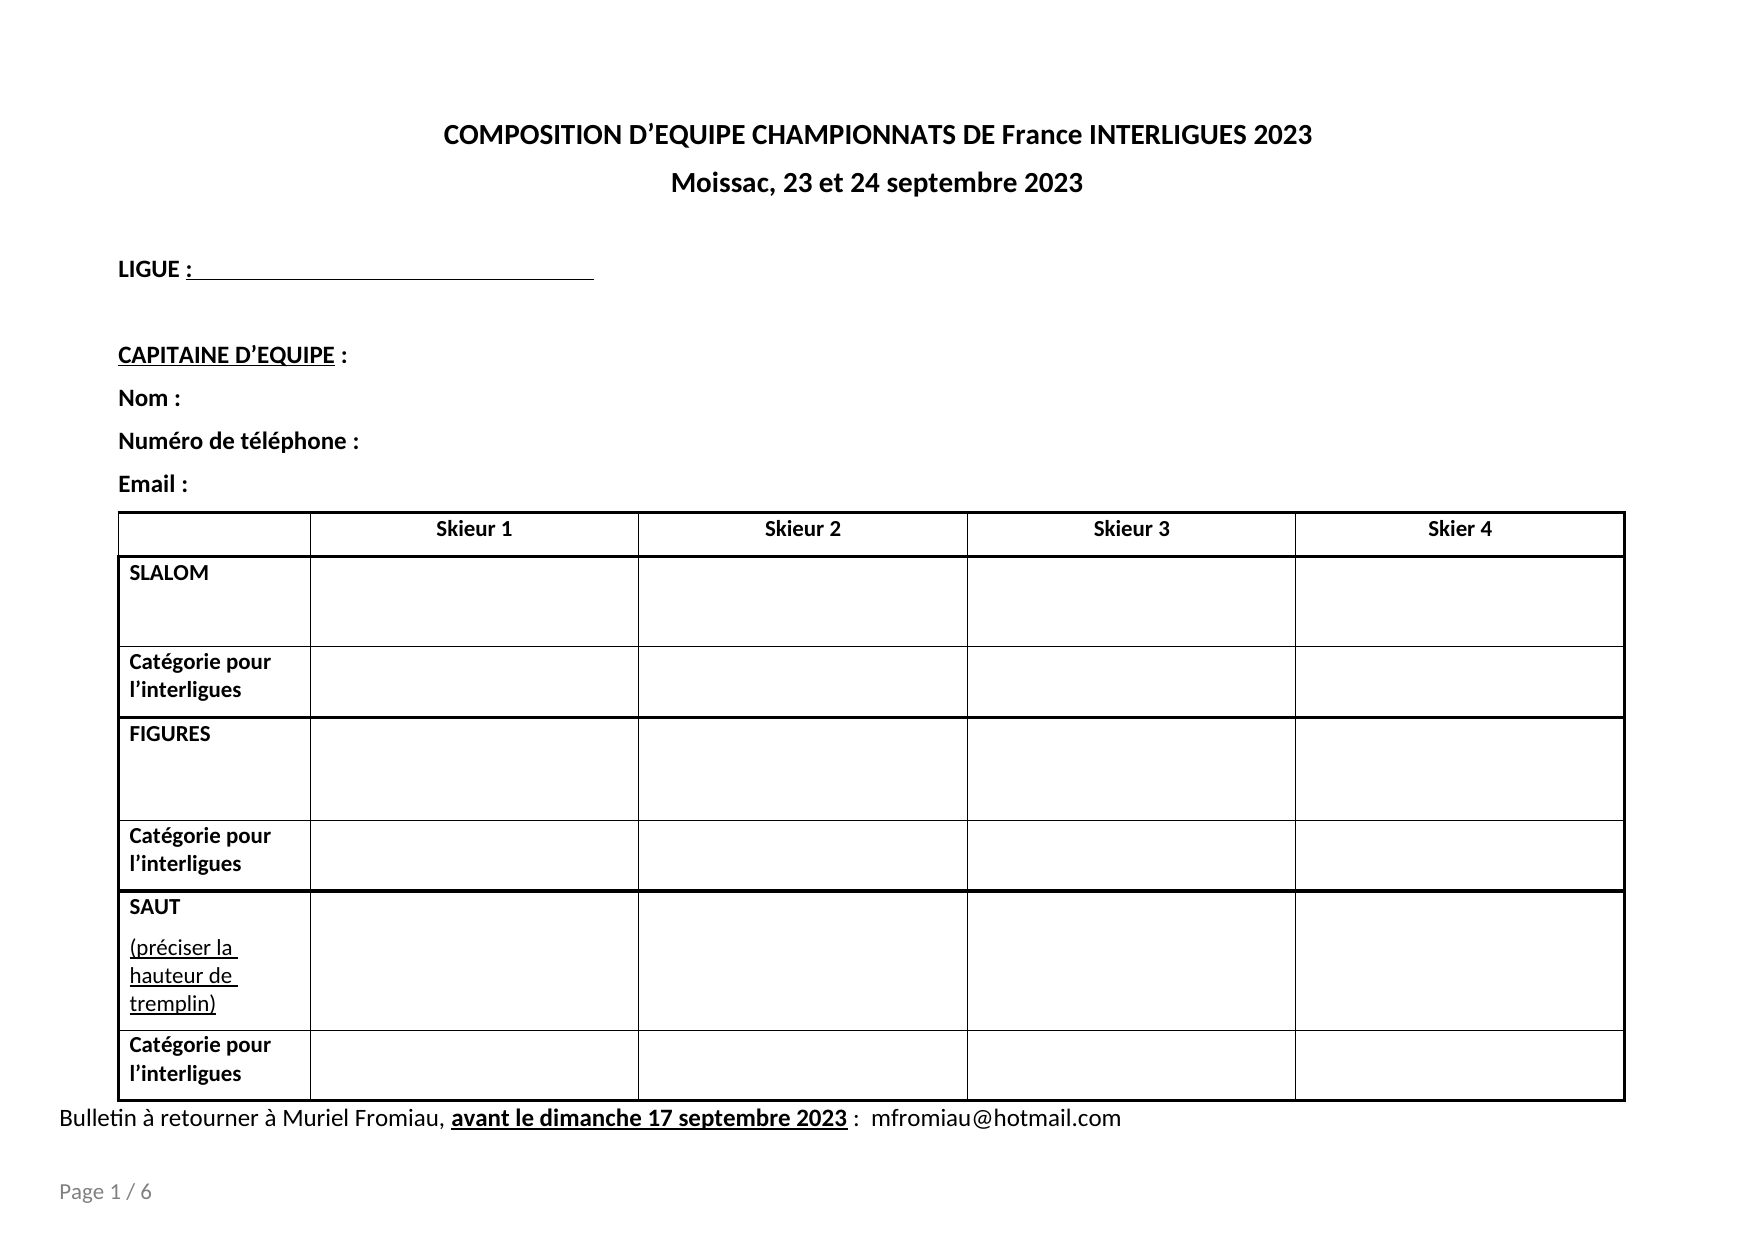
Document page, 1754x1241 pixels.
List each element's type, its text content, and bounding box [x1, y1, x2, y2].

table_cell [1296, 821, 1623, 889]
table_cell [311, 1031, 638, 1099]
table_cell [968, 647, 1295, 716]
table_cell [968, 1031, 1295, 1099]
table_cell SAUT (préciser la hauteur de tremplin) [120, 893, 310, 1029]
table_cell [968, 558, 1295, 646]
table_cell [968, 719, 1295, 820]
text Bulletin à retourner à Muriel Fromiau, avant le dimanche 17 septembre 2023 : mfromiau@hotmail.com [59, 1102, 1695, 1133]
table_header Skieur 3 [968, 514, 1295, 554]
table_cell [968, 893, 1295, 1029]
table_header Skieur 2 [639, 514, 967, 554]
table_cell [311, 893, 638, 1029]
table_cell FIGURES [120, 719, 310, 820]
table_cell [639, 647, 967, 716]
table_cell [1296, 719, 1623, 820]
table_cell [1296, 647, 1623, 716]
table_header Skier 4 [1296, 514, 1623, 554]
table_cell [311, 647, 638, 716]
text LIGUE : [118, 253, 1695, 283]
text Nom : [118, 382, 1695, 412]
text Numéro de téléphone : [118, 425, 1695, 455]
table_cell [639, 893, 967, 1029]
table_header Skieur 1 [311, 514, 638, 554]
table_cell [639, 821, 967, 889]
text CAPITAINE D’EQUIPE : [118, 339, 1695, 369]
table_cell [639, 719, 967, 820]
table_cell [311, 821, 638, 889]
table_cell Catégorie pour l’interligues [120, 647, 310, 716]
table_cell [1296, 558, 1623, 646]
text Moissac, 23 et 24 septembre 2023 [59, 164, 1695, 200]
table_cell [639, 558, 967, 646]
table_cell [968, 821, 1295, 889]
table_header [119, 514, 310, 554]
table_cell [1296, 1031, 1623, 1099]
table_cell SLALOM [120, 558, 310, 646]
table_cell [311, 558, 638, 646]
table_cell [311, 719, 638, 820]
table_cell [1296, 893, 1623, 1029]
table_cell Catégorie pour l’interligues [120, 1031, 310, 1099]
table_cell [639, 1031, 967, 1099]
text COMPOSITION D’EQUIPE CHAMPIONNATS DE France INTERLIGUES 2023 [59, 116, 1695, 152]
text Email : [118, 468, 1695, 498]
table_cell Catégorie pour l’interligues [120, 821, 310, 889]
